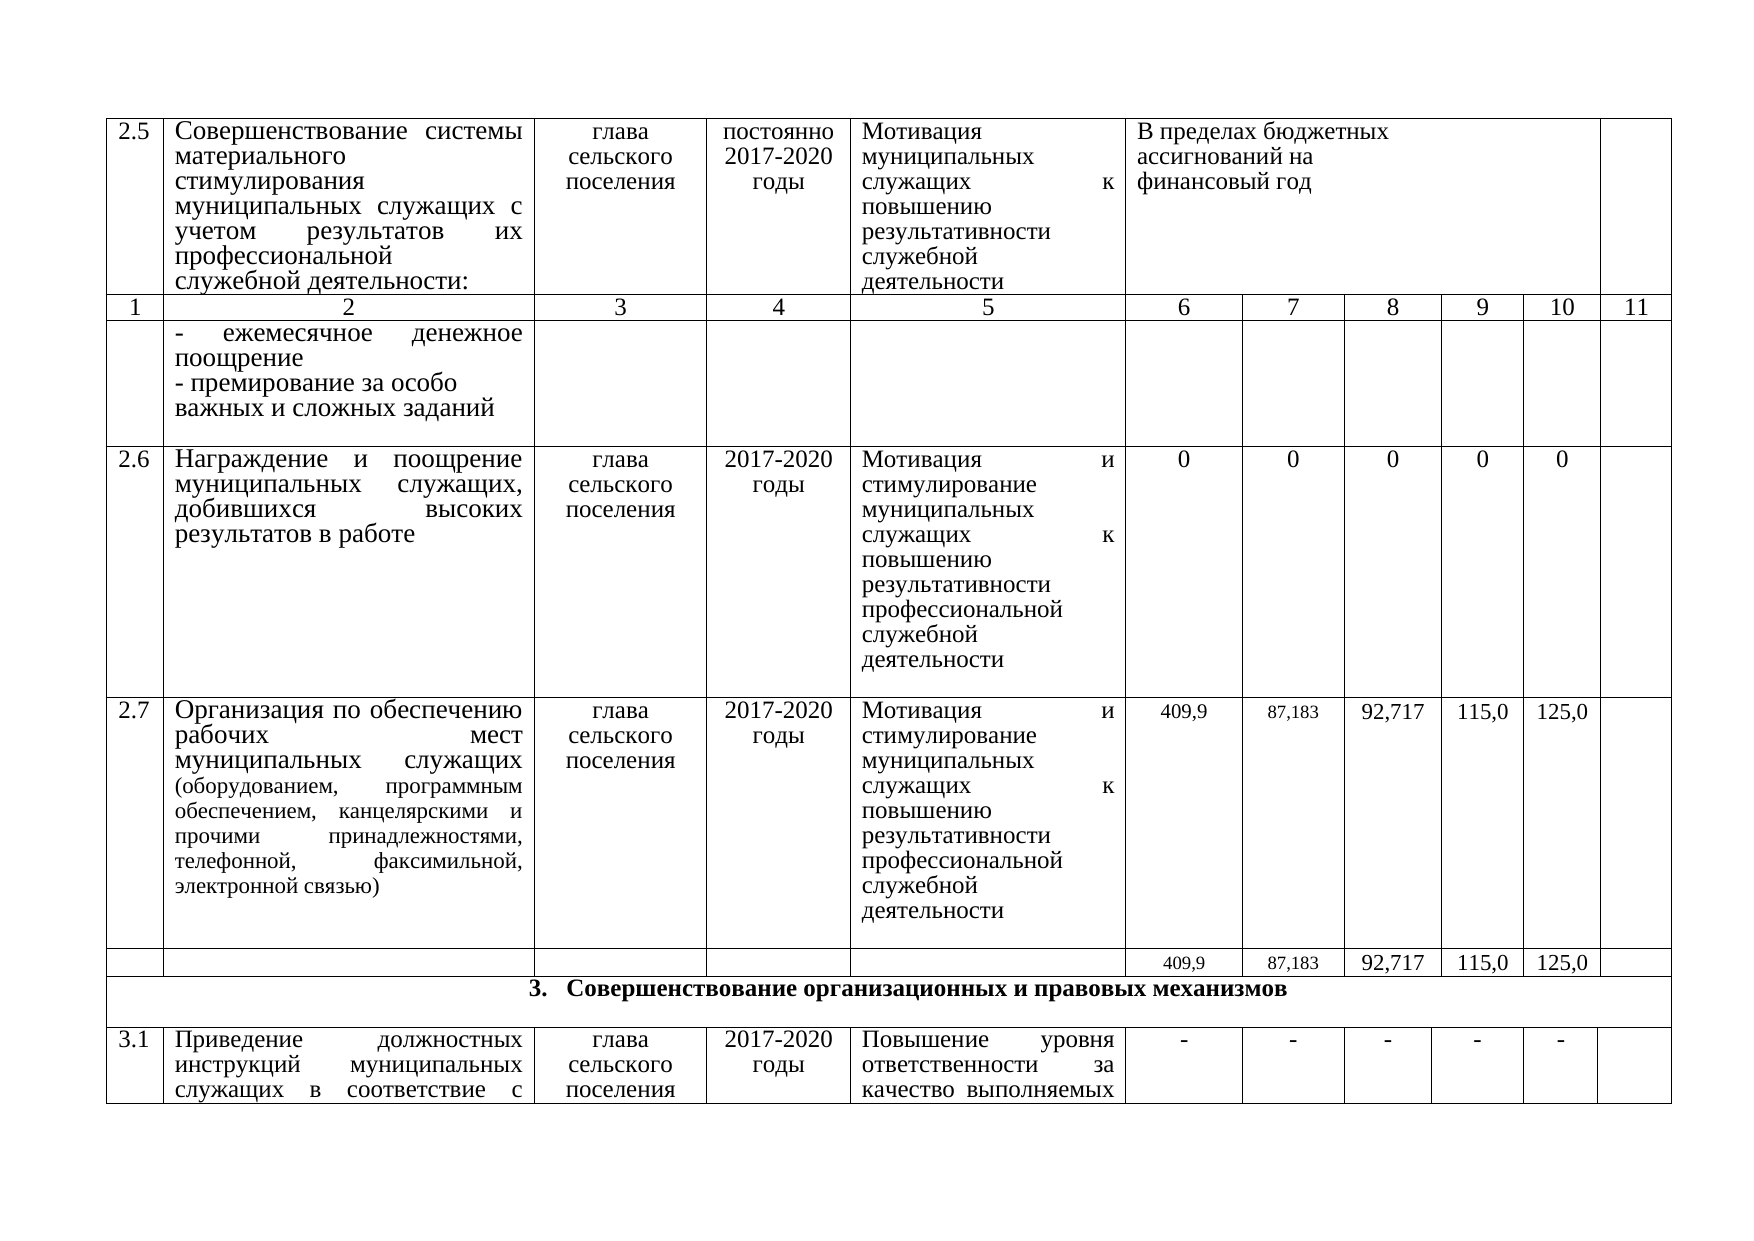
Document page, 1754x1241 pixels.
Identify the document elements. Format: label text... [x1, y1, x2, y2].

table_cell 0 [1524, 447, 1600, 697]
table_cell 2.6 [107, 447, 163, 697]
table_cell 2017-2020 годы [707, 1028, 850, 1103]
table_cell 115,0 [1442, 949, 1523, 976]
table_cell 2 [164, 295, 534, 320]
table_cell 3.1 [107, 1028, 163, 1103]
table_cell 10 [1524, 295, 1600, 320]
table_cell [107, 949, 163, 976]
table_cell [1601, 321, 1671, 446]
table_cell 2.7 [107, 698, 163, 948]
table_cell [107, 321, 163, 446]
table_cell 125,0 [1524, 698, 1600, 948]
table_cell [707, 949, 850, 976]
table_cell 5 [851, 295, 1125, 320]
table_cell 87,183 [1243, 949, 1344, 976]
table_cell 0 [1442, 447, 1523, 697]
table_cell Награждение и поощрение муниципальных служащих, добившихся высоких результатов в работе [164, 447, 534, 697]
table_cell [851, 1028, 1125, 1103]
table_cell 6 [1126, 295, 1242, 320]
table_cell - ежемесячное денежное поощрение - премирование за особо важных и сложных заданий [164, 321, 534, 446]
table_cell 9 [1442, 295, 1523, 320]
table_cell Мотивация и стимулирование муниципальных служащих к повышению результативности профессиональной служебной деятельности [851, 698, 1125, 948]
table_cell [1601, 119, 1671, 294]
table_cell [535, 321, 706, 446]
table_cell 409,9 [1126, 698, 1242, 948]
table_cell Совершенствование организационных и правовых механизмов [107, 977, 1671, 1027]
table_cell [1601, 447, 1671, 697]
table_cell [707, 119, 850, 294]
table_cell 2017-2020 годы [707, 447, 850, 697]
table_cell [535, 949, 706, 976]
table_cell [1442, 321, 1523, 446]
table_cell глава сельского поселения [535, 447, 706, 697]
table_cell 87,183 [1243, 698, 1344, 948]
table_cell [1126, 321, 1242, 446]
table_cell 2017-2020 годы [707, 698, 850, 948]
table_cell 92,717 [1345, 949, 1441, 976]
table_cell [535, 119, 706, 294]
table_cell 1 [107, 295, 163, 320]
table_cell [1524, 321, 1600, 446]
table_cell 115,0 [1442, 698, 1523, 948]
table_cell 2.5 [107, 119, 163, 294]
table_cell 8 [1345, 295, 1441, 320]
table_cell [1243, 321, 1344, 446]
table_cell [1601, 949, 1671, 976]
table_cell [851, 321, 1125, 446]
table_cell 0 [1126, 447, 1242, 697]
table_cell - [1524, 1028, 1597, 1103]
table_cell - [1432, 1028, 1523, 1103]
table_cell 4 [707, 295, 850, 320]
table_cell 125,0 [1524, 949, 1600, 976]
table_cell Мотивация и стимулирование муниципальных служащих к повышению результативности профессиональной служебной деятельности [851, 447, 1125, 697]
table_cell 0 [1345, 447, 1441, 697]
table_cell Мотивация муниципальных служащих к повышению результативности служебной деятельности [851, 119, 1125, 294]
table_cell [1601, 698, 1671, 948]
table_cell [164, 949, 534, 976]
table_cell - [1126, 1028, 1242, 1103]
table_cell В пределах бюджетных ассигнований на финансовый год [1126, 119, 1600, 294]
table_cell глава сельского поселения [535, 698, 706, 948]
table_cell 3 [535, 295, 706, 320]
table_cell [1598, 1028, 1671, 1103]
table_cell 0 [1243, 447, 1344, 697]
table_cell 11 [1601, 295, 1671, 320]
table_cell 7 [1243, 295, 1344, 320]
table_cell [164, 1028, 534, 1103]
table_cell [535, 1028, 706, 1103]
table_cell Организация по обеспечению рабочих мест муниципальных служащих (оборудованием, программным обеспечением, канцелярскими и прочими принадлежностями, телефонной, факсимильной, электронной связью) [164, 698, 534, 948]
table_cell Совершенствование системы материального стимулирования муниципальных служащих с учетом результатов их профессиональной служебной деятельности: [164, 119, 534, 294]
table_cell [851, 949, 1125, 976]
table_cell [1345, 321, 1441, 446]
table_cell 92,717 [1345, 698, 1441, 948]
table_cell - [1345, 1028, 1431, 1103]
table_cell [707, 321, 850, 446]
table_cell 409,9 [1126, 949, 1242, 976]
table_cell - [1243, 1028, 1344, 1103]
